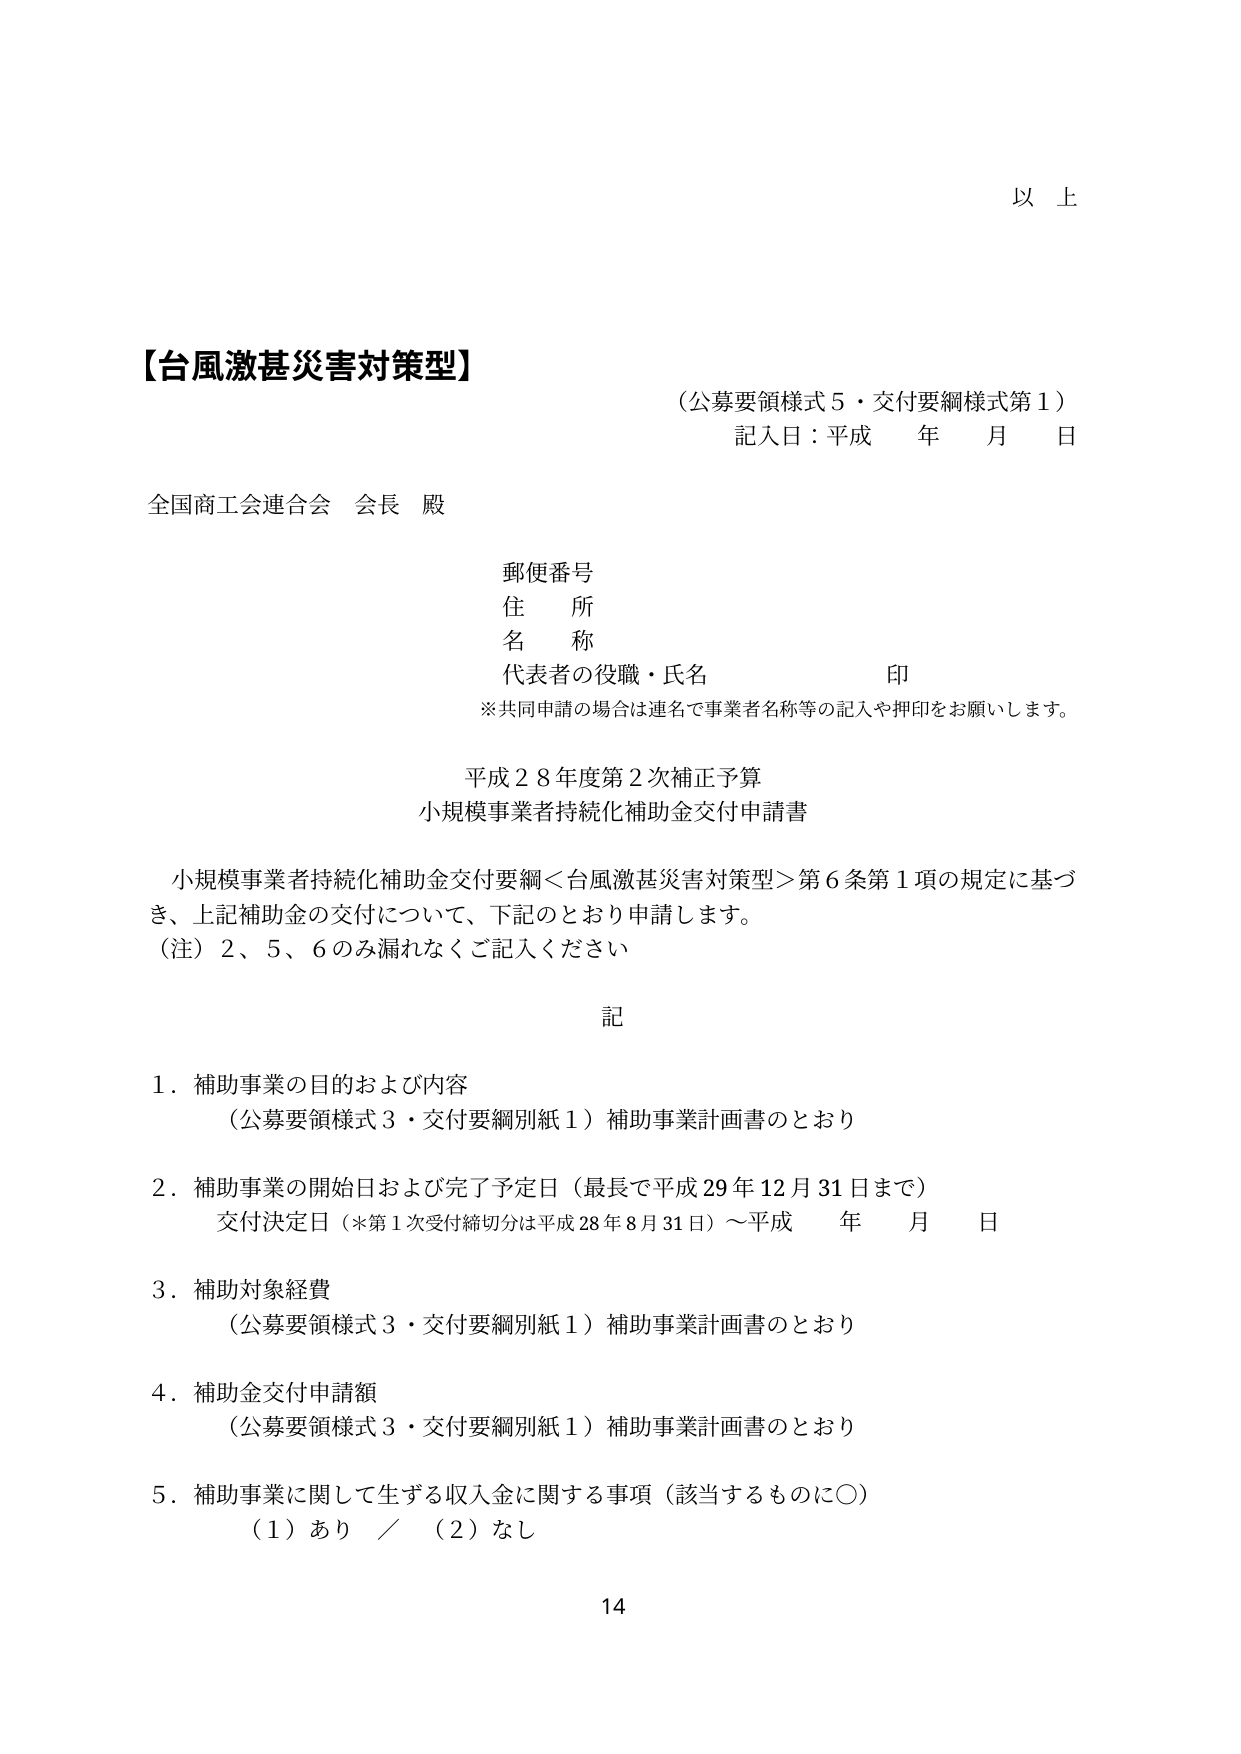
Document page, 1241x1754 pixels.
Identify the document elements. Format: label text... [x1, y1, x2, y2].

text （１）あり ／ （２）なし [148, 1511, 1078, 1545]
subtitle 記 [148, 999, 1078, 1033]
text ４．補助金交付申請額 [148, 1374, 1078, 1409]
text 小規模事業者持続化補助金交付要綱＜台風激甚災害対策型＞第６条第１項の規定に基づき、上記補助金の交付について、下記のとおり申請します。 [148, 862, 1078, 930]
text ３．補助対象経費 [148, 1272, 1078, 1306]
text ５．補助事業に関して生ずる収入金に関する事項（該当するものに○） [148, 1477, 1078, 1511]
text （公募要領様式３・交付要綱別紙１）補助事業計画書のとおり [148, 1101, 1078, 1135]
text （公募要領様式５・交付要綱様式第１） [148, 384, 1078, 418]
text ２．補助事業の開始日および完了予定日（最長で平成29年12月31日まで） [148, 1169, 1078, 1204]
text ※共同申請の場合は連名で事業者名称等の記入や押印をお願いします。 [148, 691, 1078, 725]
text 交付決定日（＊第１次受付締切分は平成28年8月31日）～平成 年 月 日 [148, 1204, 1078, 1238]
text （公募要領様式３・交付要綱別紙１）補助事業計画書のとおり [148, 1306, 1078, 1340]
text 小規模事業者持続化補助金交付申請書 [148, 794, 1078, 828]
text （公募要領様式３・交付要綱別紙１）補助事業計画書のとおり [148, 1409, 1078, 1443]
text 全国商工会連合会 会長 殿 [148, 486, 1078, 520]
text 郵便番号 [502, 554, 1003, 589]
text 記入日：平成 年 月 日 [148, 418, 1078, 452]
text 住 所 [502, 589, 1003, 623]
text 平成２８年度第２次補正予算 [148, 759, 1078, 794]
text １．補助事業の目的および内容 [148, 1067, 1078, 1101]
text 名 称 [502, 623, 1003, 657]
text （注）２、５、６のみ漏れなくご記入ください [148, 930, 1078, 964]
text 代表者の役職・氏名 印 [502, 657, 1063, 691]
text 以 上 [148, 179, 1078, 213]
